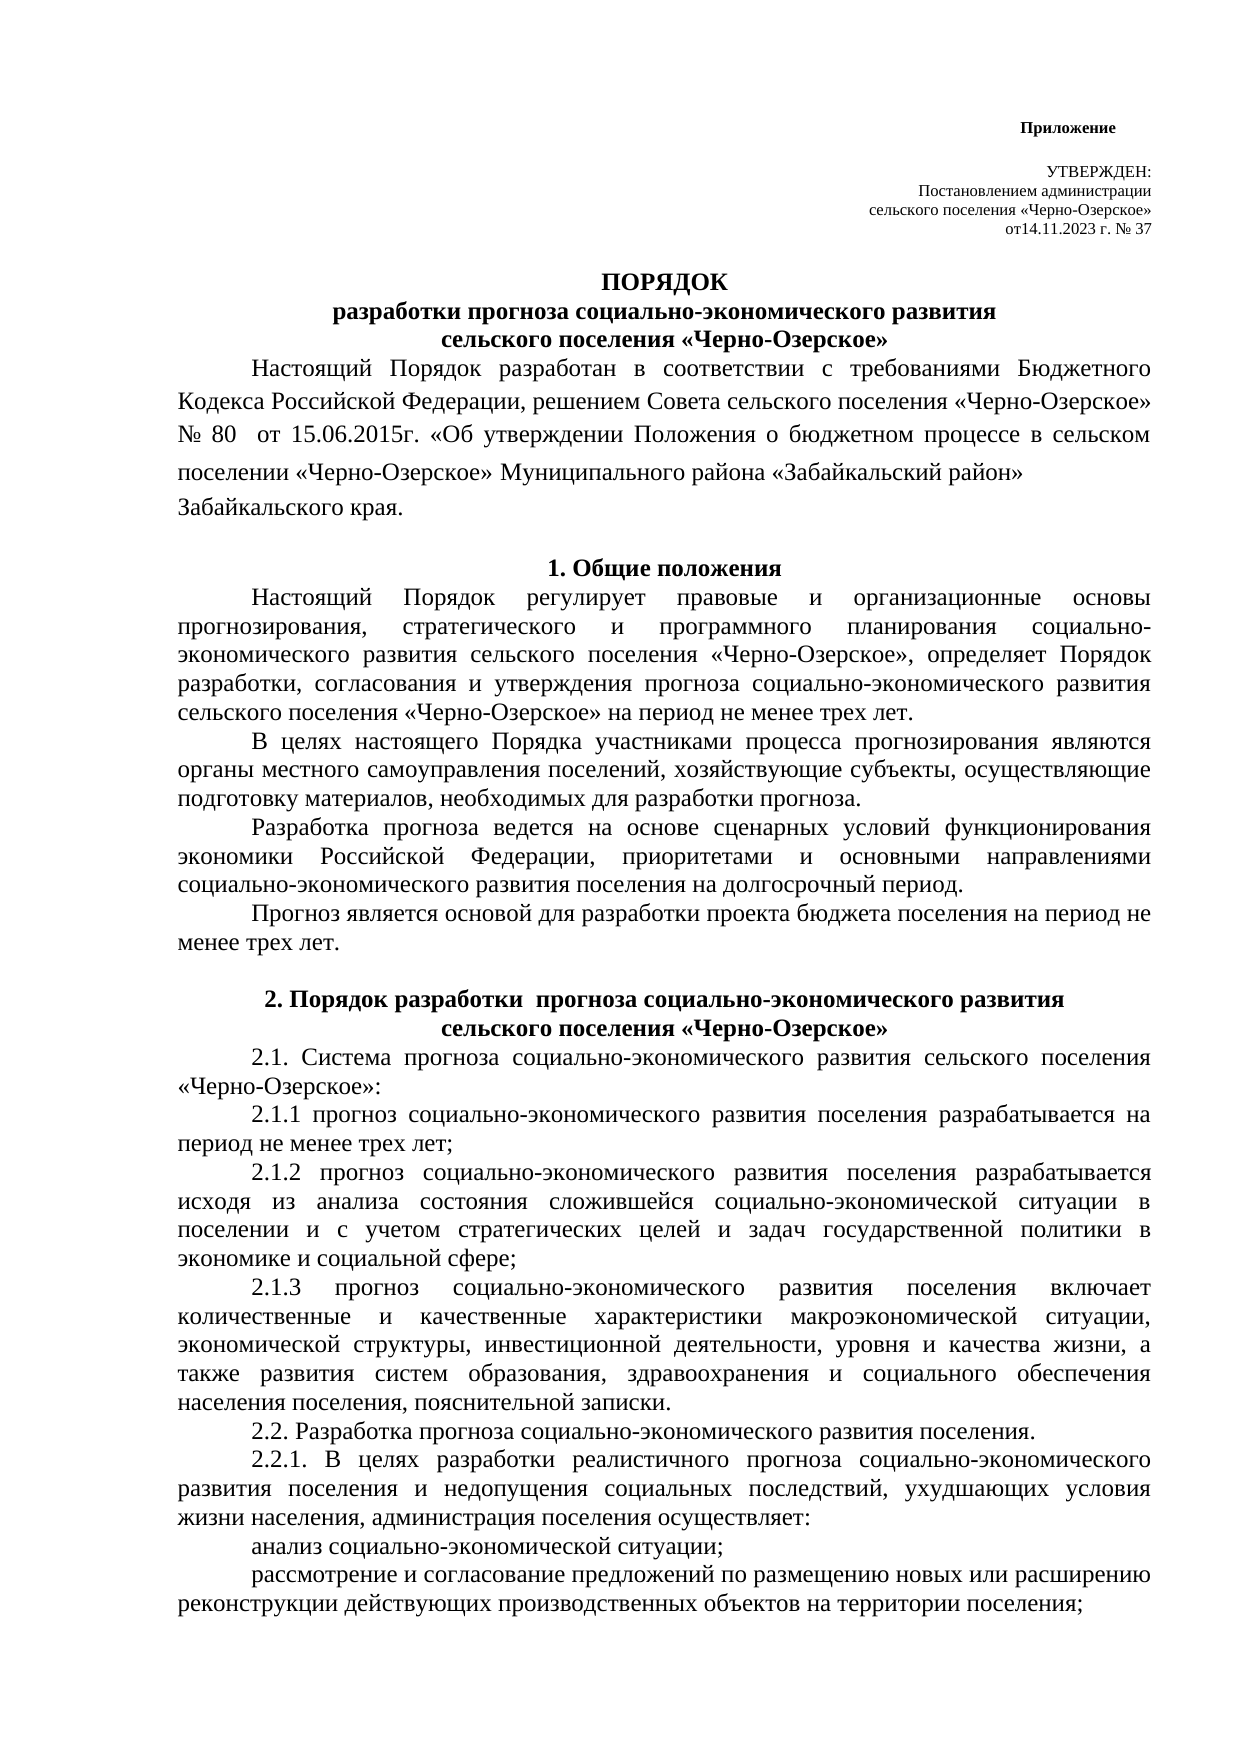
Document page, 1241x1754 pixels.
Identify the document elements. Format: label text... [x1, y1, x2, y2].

text 2.1.2 прогноз социально-экономического развития поселения разрабатывается исходя из анализа состояния сложившейся социально-экономической ситуации в поселении и с учетом стратегических целей и задач государственной политики в экономике и социальной сфере; [177, 1157, 1152, 1272]
text 1. Общие положения [177, 553, 1152, 582]
text Прогноз является основой для разработки проекта бюджета поселения на период не менее трех лет. [177, 898, 1152, 956]
text сельского поселения «Черно-Озерское» [177, 324, 1152, 353]
text анализ социально-экономической ситуации; [177, 1531, 1152, 1559]
text 2.2.1. В целях разработки реалистичного прогноза социально-экономического развития поселения и недопущения социальных последствий, ухудшающих условия жизни населения, администрация поселения осуществляет: [177, 1444, 1152, 1531]
text Забайкальского края. [177, 492, 1152, 520]
text 2.1. Система прогноза социально-экономического развития сельского поселения «Черно-Озерское»: [177, 1042, 1152, 1099]
text разработки прогноза социально-экономического развития [177, 296, 1152, 324]
text Постановлением администрации [177, 181, 1152, 200]
text Приложение [177, 118, 1118, 137]
text 2.1.3 прогноз социально-экономического развития поселения включает количественные и качественные характеристики макроэкономической ситуации, экономической структуры, инвестиционной деятельности, уровня и качества жизни, а также развития систем образования, здравоохранения и социального обеспечения населения поселения, пояснительной записки. [177, 1272, 1152, 1416]
text В целях настоящего Порядка участниками процесса прогнозирования являются органы местного самоуправления поселений, хозяйствующие субъекты, осуществляющие подготовку материалов, необходимых для разработки прогноза. [177, 726, 1152, 812]
text Настоящий Порядок регулирует правовые и организационные основы прогнозирования, стратегического и программного планирования социально-экономического развития сельского поселения «Черно-Озерское», определяет Порядок разработки, согласования и утверждения прогноза социально-экономического развития сельского поселения «Черно-Озерское» на период не менее трех лет. [177, 582, 1152, 726]
text от14.11.2023 г. № 37 [767, 219, 1152, 238]
text 2. Порядок разработки прогноза социально-экономического развития [177, 984, 1152, 1013]
text Настоящий Порядок разработан в соответствии с требованиями Бюджетного Кодекса Российской Федерации, решением Совета сельского поселения «Черно-Озерское» № 80 от 15.06.2015г. «Об утверждении Положения о бюджетном процессе в сельском поселении «Черно-Озерское» Муниципального района «Забайкальский район» [177, 353, 1152, 487]
text Разработка прогноза ведется на основе сценарных условий функционирования экономики Российской Федерации, приоритетами и основными направлениями социально-экономического развития поселения на долгосрочный период. [177, 812, 1152, 898]
text 2.1.1 прогноз социально-экономического развития поселения разрабатывается на период не менее трех лет; [177, 1099, 1152, 1157]
text рассмотрение и согласование предложений по размещению новых или расширению реконструкции действующих производственных объектов на территории поселения; [177, 1559, 1152, 1617]
text сельского поселения «Черно-Озерское» [177, 1013, 1152, 1042]
text сельского поселения «Черно-Озерское» [177, 200, 1152, 219]
text 2.2. Разработка прогноза социально-экономического развития поселения. [177, 1416, 1152, 1444]
text УТВЕРЖДЕН: [693, 162, 1152, 181]
text ПОРЯДОК [177, 267, 1152, 296]
